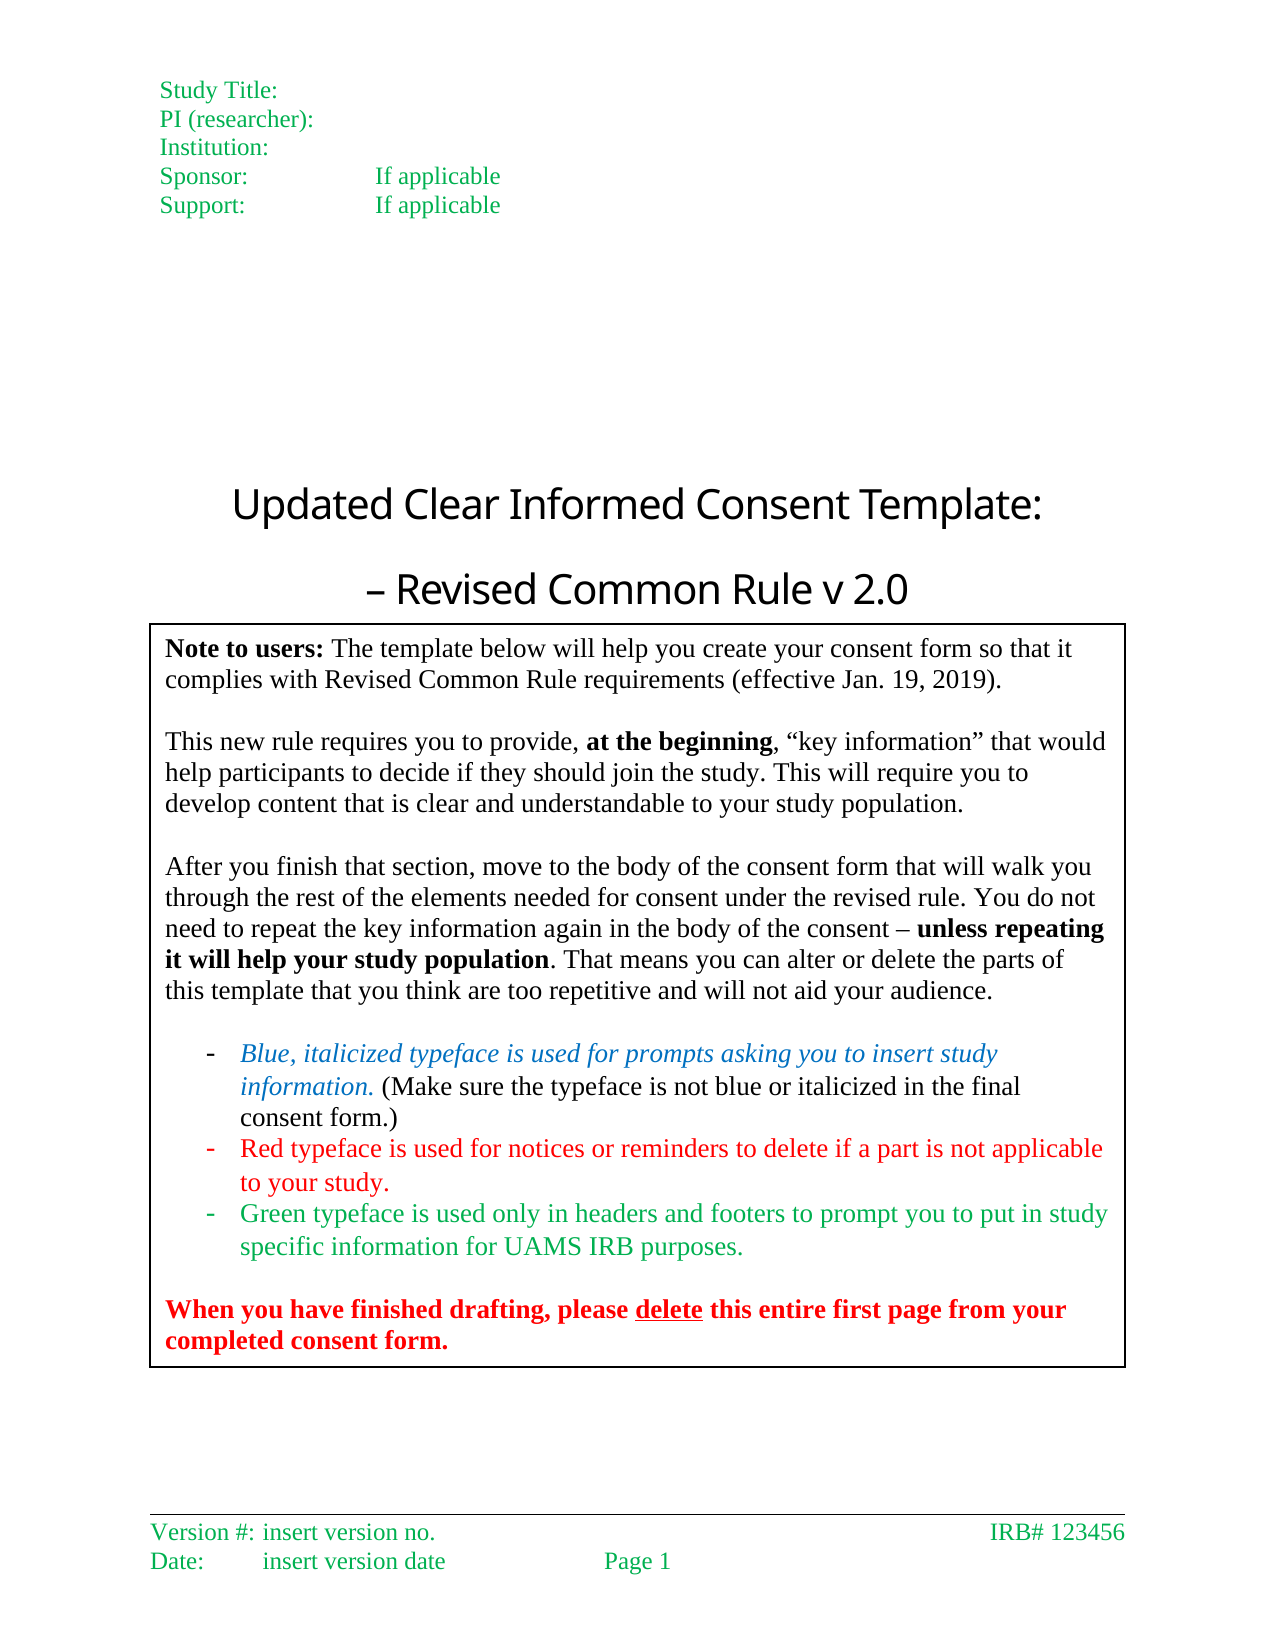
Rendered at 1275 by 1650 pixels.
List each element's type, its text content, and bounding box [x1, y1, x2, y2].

title Updated Clear Informed Consent Template: [150, 474, 1125, 531]
title – Revised Common Rule v 2.0 [150, 560, 1125, 617]
